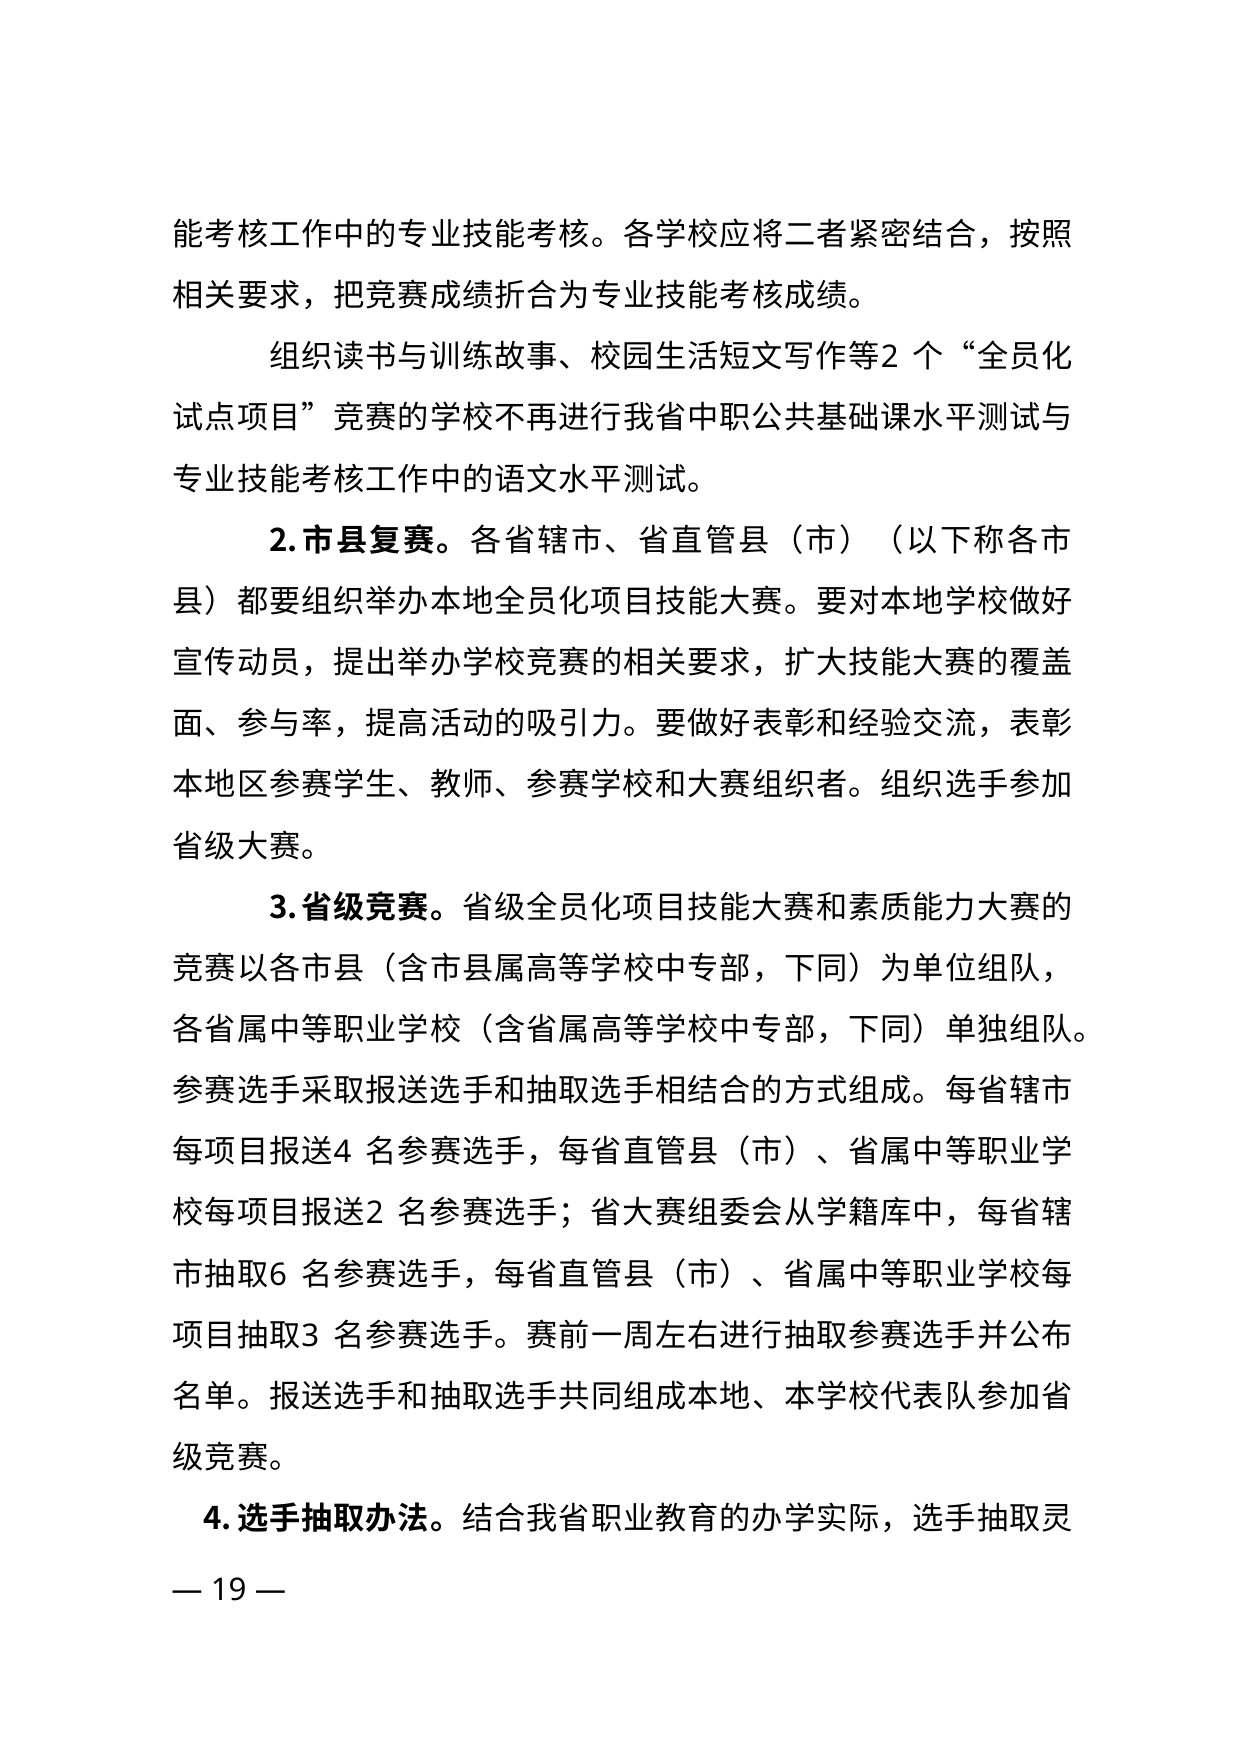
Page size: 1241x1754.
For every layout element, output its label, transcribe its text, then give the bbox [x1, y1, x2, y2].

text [172, 1485, 1074, 1547]
text 3.省级竞赛。省级全员化项目技能大赛和素质能力大赛的竞赛以各市县（含市县属高等学校中专部，下同）为单位组队，各省属中等职业学校（含省属高等学校中专部，下同）单独组队。参赛选手采取报送选手和抽取选手相结合的方式组成。每省辖市每项目报送4名参赛选手，每省直管县（市）、省属中等职业学校每项目报送2名参赛选手；省大赛组委会从学籍库中，每省辖市抽取6名参赛选手，每省直管县（市）、省属中等职业学校每项目抽取3名参赛选手。赛前一周左右进行抽取参赛选手并公布名单。报送选手和抽取选手共同组成本地、本学校代表队参加省级竞赛。 [172, 874, 1074, 1485]
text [172, 201, 1074, 324]
text 组织读书与训练故事、校园生活短文写作等2个“全员化试点项目”竞赛的学校不再进行我省中职公共基础课水平测试与专业技能考核工作中的语文水平测试。 [172, 324, 1074, 507]
text 2.市县复赛。各省辖市、省直管县（市）（以下称各市县）都要组织举办本地全员化项目技能大赛。要对本地学校做好宣传动员，提出举办学校竞赛的相关要求，扩大技能大赛的覆盖面、参与率，提高活动的吸引力。要做好表彰和经验交流，表彰本地区参赛学生、教师、参赛学校和大赛组织者。组织选手参加省级大赛。 [172, 507, 1074, 874]
